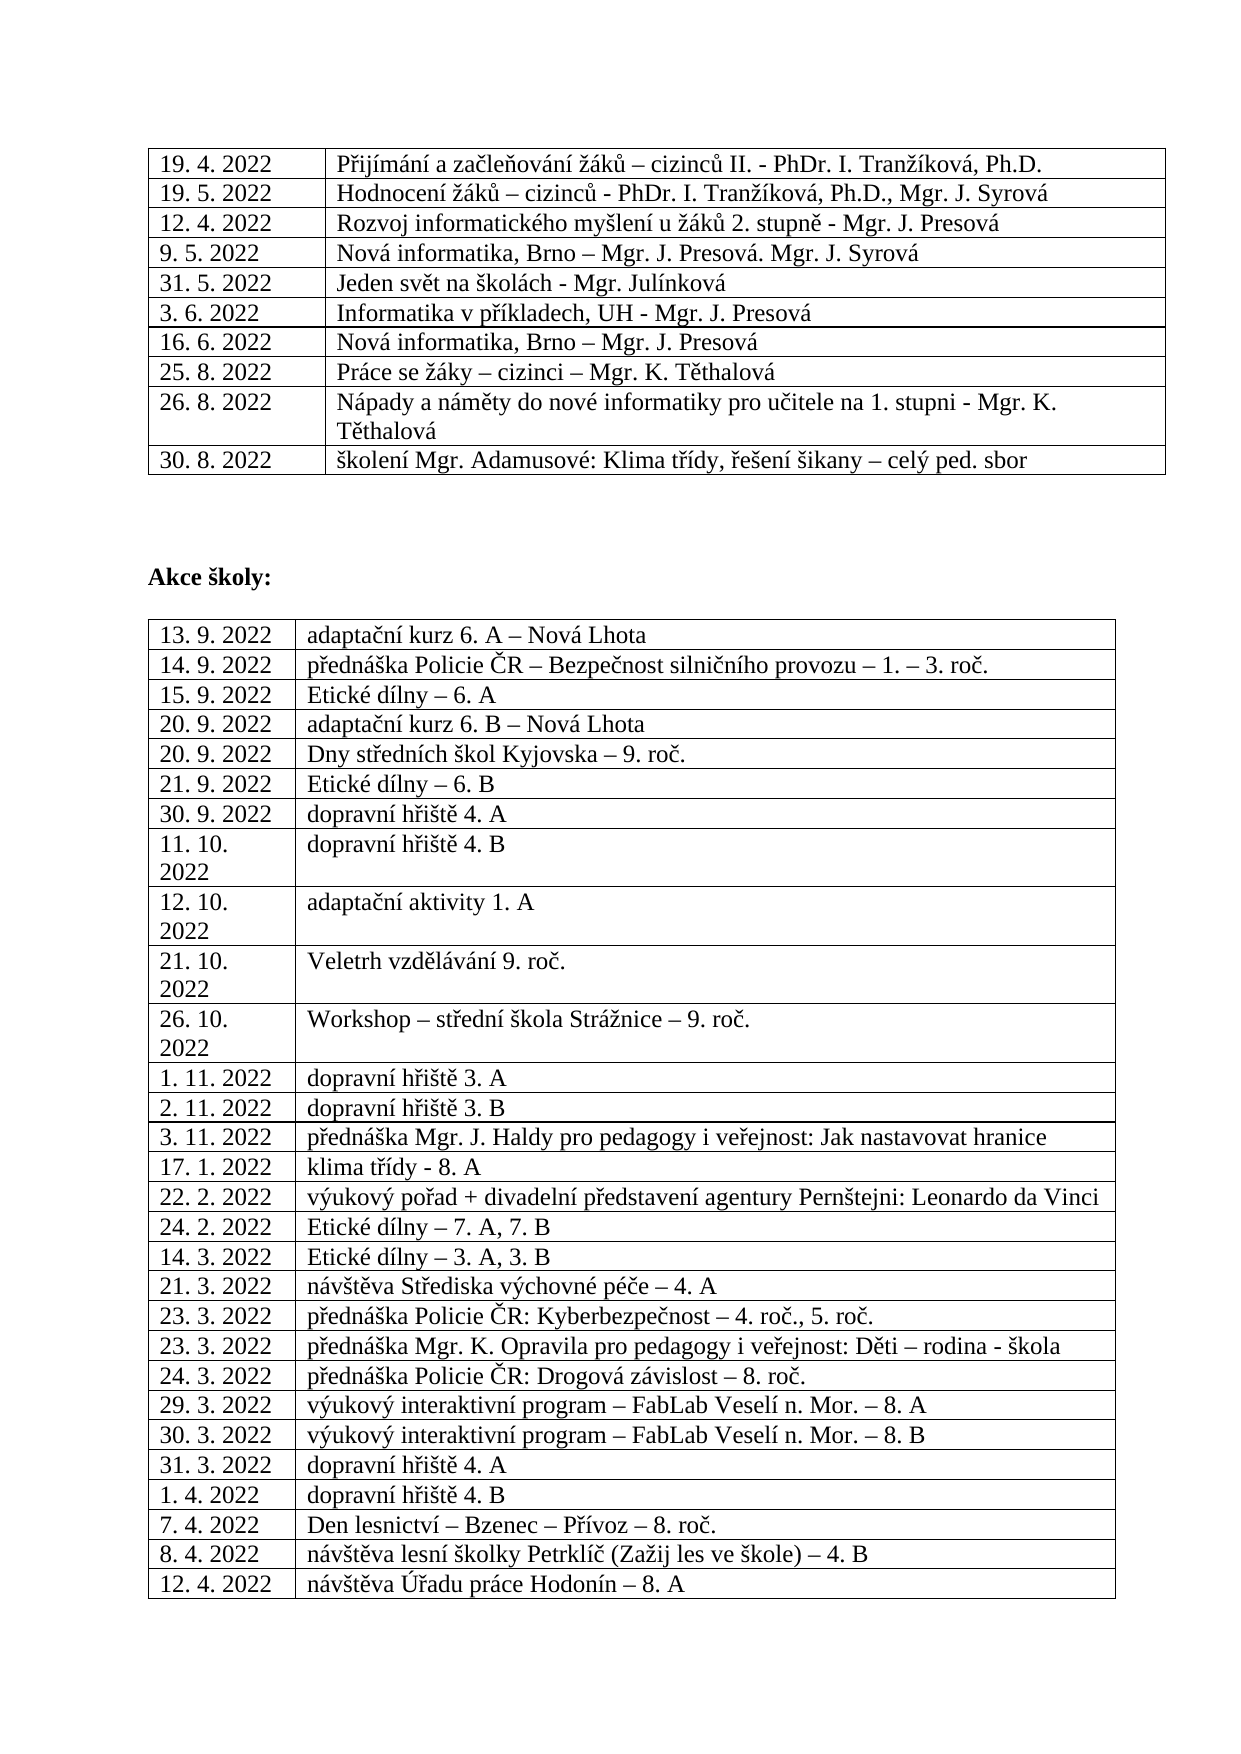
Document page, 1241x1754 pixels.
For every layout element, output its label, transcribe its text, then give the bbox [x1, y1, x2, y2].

table_cell 12. 4. 2022 [149, 208, 325, 237]
table_cell 24. 2. 2022 [149, 1212, 295, 1241]
table_cell Veletrh vzdělávání 9. roč. [296, 946, 1115, 1003]
table_cell Nová informatika, Brno – Mgr. J. Presová. Mgr. J. Syrová [326, 238, 1165, 267]
table_cell 19. 4. 2022 [149, 149, 325, 177]
table_cell dopravní hřiště 4. A [296, 1450, 1115, 1479]
table_cell 7. 4. 2022 [149, 1510, 295, 1538]
table_cell Den lesnictví – Bzenec – Přívoz – 8. roč. [296, 1510, 1115, 1538]
table_cell Workshop – střední škola Strážnice – 9. roč. [296, 1004, 1115, 1062]
table_cell 22. 2. 2022 [149, 1182, 295, 1211]
table_cell výukový pořad + divadelní představení agentury Pernštejni: Leonardo da Vinci [296, 1182, 1115, 1211]
table_cell 25. 8. 2022 [149, 357, 325, 386]
table_cell dopravní hřiště 4. A [296, 799, 1115, 828]
table_cell Etické dílny – 6. B [296, 769, 1115, 798]
table_cell 12. 4. 2022 [149, 1569, 295, 1598]
table_cell 17. 1. 2022 [149, 1152, 295, 1181]
table_cell Dny středních škol Kyjovska – 9. roč. [296, 739, 1115, 768]
table_cell adaptační aktivity 1. A [296, 887, 1115, 945]
table_cell Nápady a náměty do nové informatiky pro učitele na 1. stupni - Mgr. K. Těthalová [326, 387, 1165, 444]
table_cell 31. 5. 2022 [149, 268, 325, 297]
table_cell 24. 3. 2022 [149, 1361, 295, 1389]
table_cell klima třídy - 8. A [296, 1152, 1115, 1181]
table_cell 16. 6. 2022 [149, 328, 325, 356]
table_cell 21. 3. 2022 [149, 1271, 295, 1300]
table_cell návštěva lesní školky Petrklíč (Zažij les ve škole) – 4. B [296, 1540, 1115, 1568]
table_cell 3. 6. 2022 [149, 298, 325, 326]
table_cell Přijímání a začleňování žáků – cizinců II. - PhDr. I. Tranžíková, Ph.D. [326, 149, 1165, 177]
table_cell Rozvoj informatického myšlení u žáků 2. stupně - Mgr. J. Presová [326, 208, 1165, 237]
table_cell 14. 3. 2022 [149, 1242, 295, 1270]
table_cell 20. 9. 2022 [149, 739, 295, 768]
table_cell 9. 5. 2022 [149, 238, 325, 267]
table_cell přednáška Policie ČR: Kyberbezpečnost – 4. roč., 5. roč. [296, 1301, 1115, 1330]
table_cell Nová informatika, Brno – Mgr. J. Presová [326, 328, 1165, 356]
table_cell 3. 11. 2022 [149, 1123, 295, 1151]
table_cell Etické dílny – 3. A, 3. B [296, 1242, 1115, 1270]
table_cell adaptační kurz 6. B – Nová Lhota [296, 710, 1115, 738]
table_cell 30. 8. 2022 [149, 446, 325, 474]
table_cell návštěva Střediska výchovné péče – 4. A [296, 1271, 1115, 1300]
table_cell Etické dílny – 6. A [296, 680, 1115, 708]
table_cell přednáška Policie ČR: Drogová závislost – 8. roč. [296, 1361, 1115, 1389]
table_cell přednáška Mgr. K. Opravila pro pedagogy i veřejnost: Děti – rodina - škola [296, 1331, 1115, 1360]
table_cell 1. 4. 2022 [149, 1480, 295, 1509]
table_cell Etické dílny – 7. A, 7. B [296, 1212, 1115, 1241]
table_cell Práce se žáky – cizinci – Mgr. K. Těthalová [326, 357, 1165, 386]
table_header adaptační kurz 6. A – Nová Lhota [296, 620, 1115, 649]
table_cell 1. 11. 2022 [149, 1063, 295, 1092]
table_cell 23. 3. 2022 [149, 1301, 295, 1330]
text Akce školy: [148, 562, 1093, 590]
table_cell 26. 10. 2022 [149, 1004, 295, 1062]
table_cell návštěva Úřadu práce Hodonín – 8. A [296, 1569, 1115, 1598]
table_cell 12. 10. 2022 [149, 887, 295, 945]
table_cell dopravní hřiště 4. B [296, 1480, 1115, 1509]
table_cell přednáška Mgr. J. Haldy pro pedagogy i veřejnost: Jak nastavovat hranice [296, 1123, 1115, 1151]
table_cell Jeden svět na školách - Mgr. Julínková [326, 268, 1165, 297]
table_cell 19. 5. 2022 [149, 179, 325, 207]
table_cell 21. 9. 2022 [149, 769, 295, 798]
table_cell 23. 3. 2022 [149, 1331, 295, 1360]
table_header 13. 9. 2022 [149, 620, 295, 649]
table_cell 21. 10. 2022 [149, 946, 295, 1003]
table_cell 30. 9. 2022 [149, 799, 295, 828]
table_cell přednáška Policie ČR – Bezpečnost silničního provozu – 1. – 3. roč. [296, 650, 1115, 679]
table_cell 29. 3. 2022 [149, 1391, 295, 1419]
table_cell školení Mgr. Adamusové: Klima třídy, řešení šikany – celý ped. sbor [326, 446, 1165, 474]
table_cell 8. 4. 2022 [149, 1540, 295, 1568]
table_cell výukový interaktivní program – FabLab Veselí n. Mor. – 8. B [296, 1420, 1115, 1449]
table_cell 20. 9. 2022 [149, 710, 295, 738]
table_cell 14. 9. 2022 [149, 650, 295, 679]
table_cell Informatika v příkladech, UH - Mgr. J. Presová [326, 298, 1165, 326]
table_cell 30. 3. 2022 [149, 1420, 295, 1449]
table_cell 2. 11. 2022 [149, 1093, 295, 1121]
table_cell 31. 3. 2022 [149, 1450, 295, 1479]
table_cell Hodnocení žáků – cizinců - PhDr. I. Tranžíková, Ph.D., Mgr. J. Syrová [326, 179, 1165, 207]
table_cell výukový interaktivní program – FabLab Veselí n. Mor. – 8. A [296, 1391, 1115, 1419]
table_cell dopravní hřiště 3. B [296, 1093, 1115, 1121]
table_cell 26. 8. 2022 [149, 387, 325, 444]
table_cell dopravní hřiště 4. B [296, 829, 1115, 886]
table_cell dopravní hřiště 3. A [296, 1063, 1115, 1092]
table_cell 11. 10. 2022 [149, 829, 295, 886]
table_cell 15. 9. 2022 [149, 680, 295, 708]
